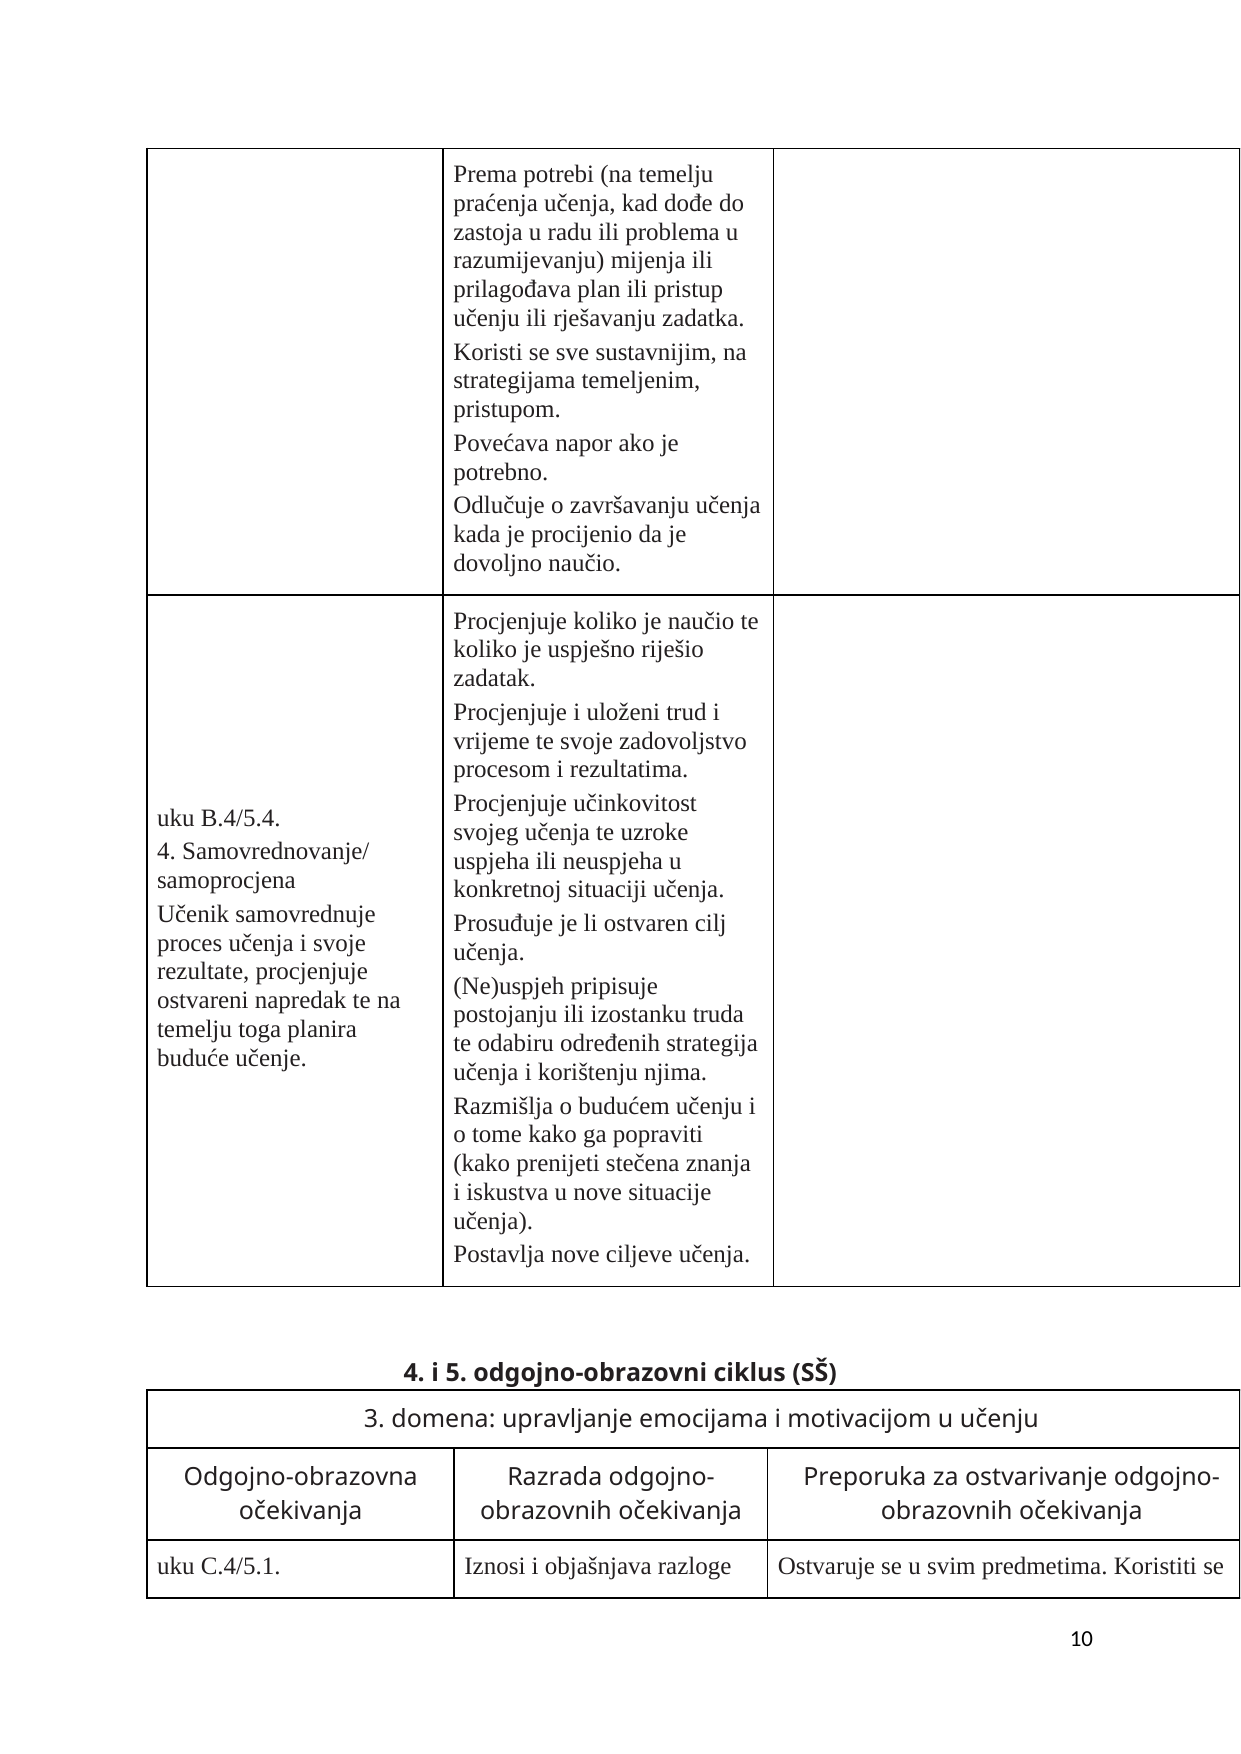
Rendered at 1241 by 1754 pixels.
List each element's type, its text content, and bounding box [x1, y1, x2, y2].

table_cell Odgojno-obrazovna očekivanja [148, 1449, 453, 1539]
text 4. i 5. odgojno-obrazovni ciklus (SŠ) [148, 1355, 1093, 1389]
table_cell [455, 1541, 767, 1597]
table_header 3. domena: upravljanje emocijama i motivacijom u učenju [148, 1391, 1239, 1447]
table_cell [148, 1541, 453, 1597]
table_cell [444, 149, 773, 594]
table_cell [774, 149, 1239, 594]
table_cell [148, 149, 442, 594]
table_cell uku B.4/5.4. 4. Samovrednovanje/ samoprocjena Učenik samovrednuje proces učenja i svoje rezultate, procjenjuje ostvareni napredak te na temelju toga planira buduće učenje. [148, 596, 442, 1286]
table_cell [774, 596, 1239, 1286]
table_cell Preporuka za ostvarivanje odgojno-obrazovnih očekivanja [768, 1449, 1239, 1539]
table_cell Razrada odgojno-obrazovnih očekivanja [455, 1449, 767, 1539]
table_cell Procjenjuje koliko je naučio te koliko je uspješno riješio zadatak. Procjenjuje i uloženi trud i vrijeme te svoje zadovoljstvo procesom i rezultatima. Procjenjuje učinkovitost svojeg učenja te uzroke uspjeha ili neuspjeha u konkretnoj situaciji učenja. Prosuđuje je li ostvaren cilj učenja. (Ne)uspjeh pripisuje postojanju ili izostanku truda te odabiru određenih strategija učenja i korištenju njima. Razmišlja o budućem učenju i o tome kako ga popraviti (kako prenijeti stečena znanja i iskustva u nove situacije učenja). Postavlja nove ciljeve učenja. [444, 596, 773, 1286]
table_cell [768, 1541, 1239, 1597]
